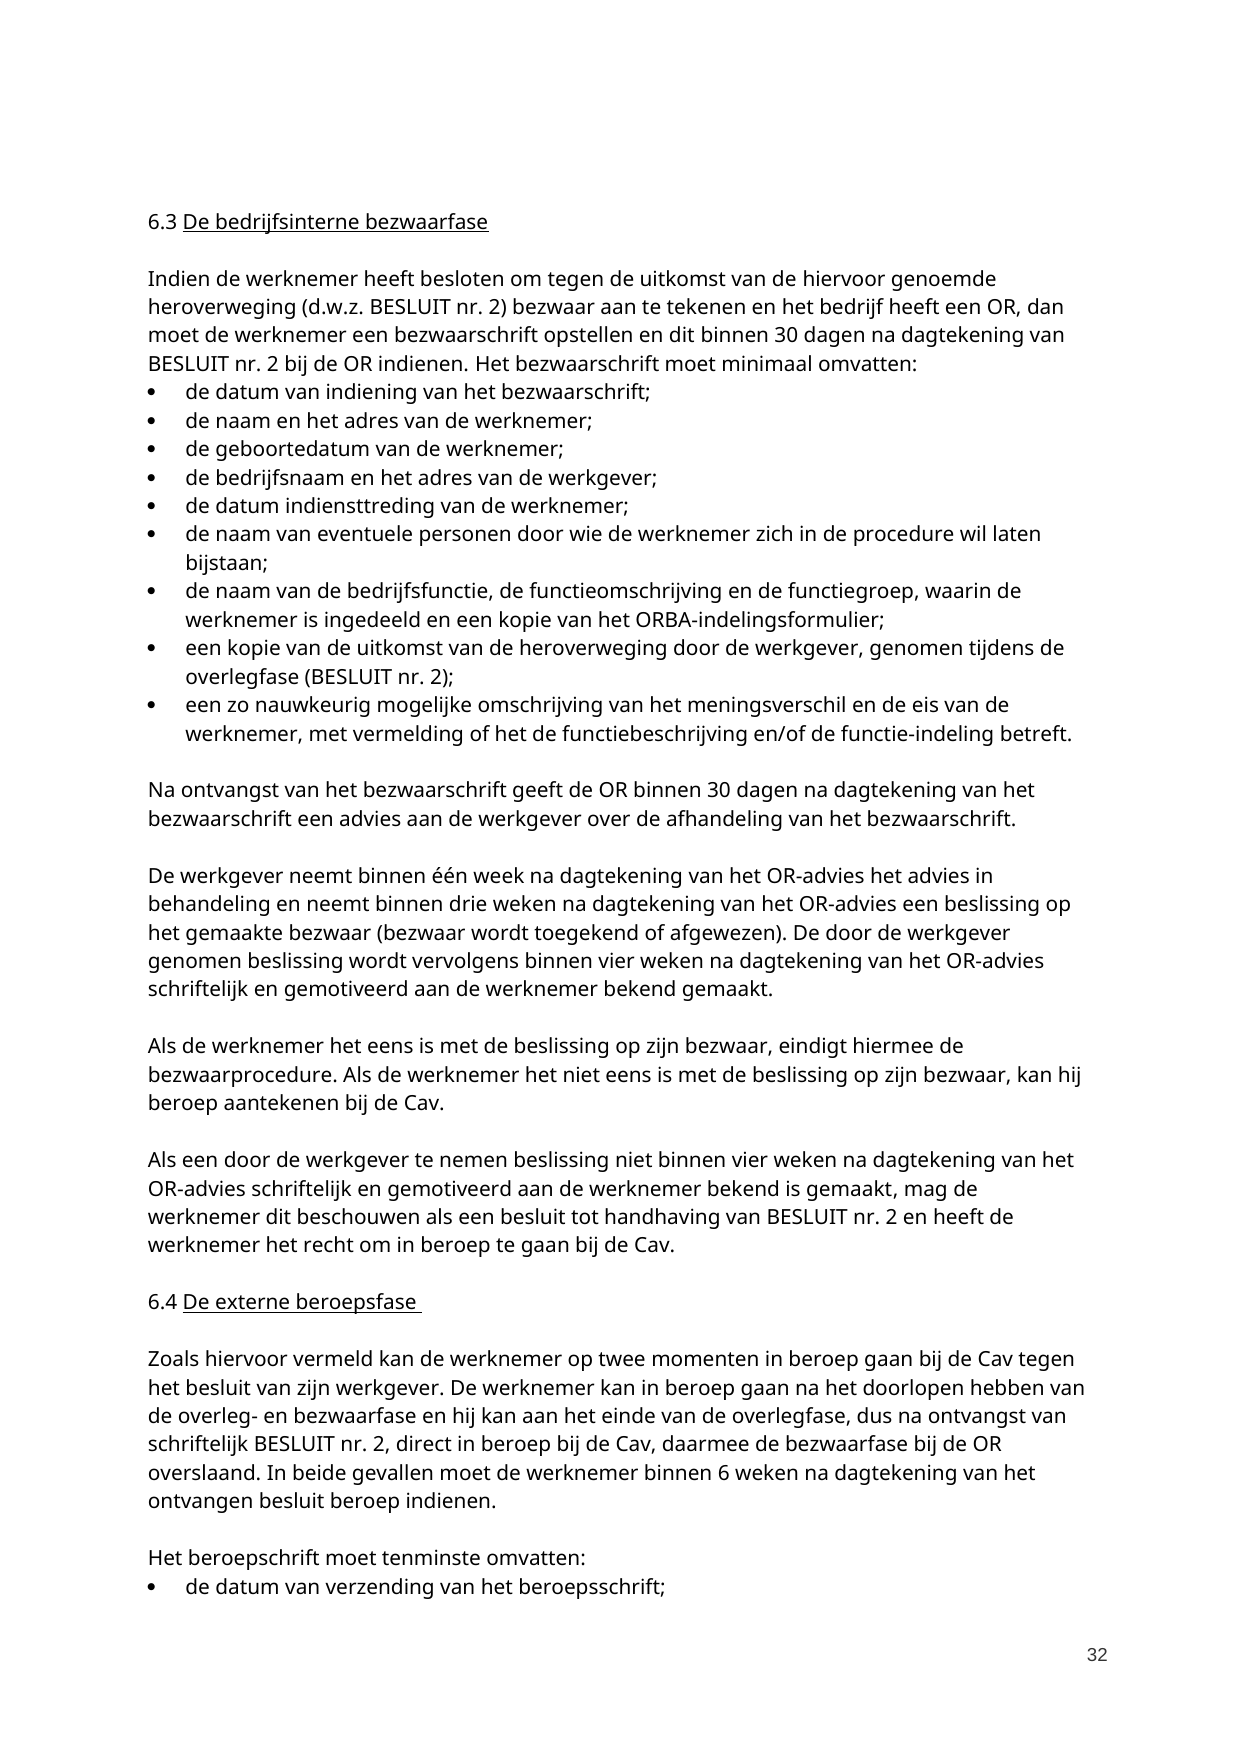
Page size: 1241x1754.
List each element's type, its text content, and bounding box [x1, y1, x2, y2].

text Als een door de werkgever te nemen beslissing niet binnen vier weken na dagtekening van het OR-advies schriftelijk en gemotiveerd aan de werknemer bekend is gemaakt, mag de werknemer dit beschouwen als een besluit tot handhaving van BESLUIT nr. 2 en heeft de werknemer het recht om in beroep te gaan bij de Cav. [148, 1145, 1092, 1259]
text 6.4 De externe beroepsfase [148, 1287, 1092, 1316]
list de geboortedatum van de werknemer; [148, 434, 1092, 463]
list de datum indiensttreding van de werknemer; [148, 491, 1092, 519]
list de datum van indiening van het bezwaarschrift; [148, 377, 1092, 406]
text Na ontvangst van het bezwaarschrift geeft de OR binnen 30 dagen na dagtekening van het bezwaarschrift een advies aan de werkgever over de afhandeling van het bezwaarschrift. [148, 776, 1092, 832]
text Indien de werknemer heeft besloten om tegen de uitkomst van de hiervoor genoemde heroverweging (d.w.z. BESLUIT nr. 2) bezwaar aan te tekenen en het bedrijf heeft een OR, dan moet de werknemer een bezwaarschrift opstellen en dit binnen 30 dagen na dagtekening van BESLUIT nr. 2 bij de OR indienen. Het bezwaarschrift moet minimaal omvatten: [148, 264, 1092, 377]
list een kopie van de uitkomst van de heroverweging door de werkgever, genomen tijdens de overlegfase (BESLUIT nr. 2); [148, 633, 1092, 690]
text Als de werknemer het eens is met de beslissing op zijn bezwaar, eindigt hiermee de bezwaarprocedure. Als de werknemer het niet eens is met de beslissing op zijn bezwaar, kan hij beroep aantekenen bij de Cav. [148, 1031, 1092, 1117]
list de naam van de bedrijfsfunctie, de functieomschrijving en de functiegroep, waarin de werknemer is ingedeeld en een kopie van het ORBA-indelingsformulier; [148, 576, 1092, 633]
text Zoals hiervoor vermeld kan de werknemer op twee momenten in beroep gaan bij de Cav tegen het besluit van zijn werkgever. De werknemer kan in beroep gaan na het doorlopen hebben van de overleg- en bezwaarfase en hij kan aan het einde van de overlegfase, dus na ontvangst van schriftelijk BESLUIT nr. 2, direct in beroep bij de Cav, daarmee de bezwaarfase bij de OR overslaand. In beide gevallen moet de werknemer binnen 6 weken na dagtekening van het ontvangen besluit beroep indienen. [148, 1344, 1092, 1515]
list de datum van verzending van het beroepsschrift; [148, 1572, 1092, 1600]
text Het beroepschrift moet tenminste omvatten: [148, 1543, 1092, 1572]
text De werkgever neemt binnen één week na dagtekening van het OR-advies het advies in behandeling en neemt binnen drie weken na dagtekening van het OR-advies een beslissing op het gemaakte bezwaar (bezwaar wordt toegekend of afgewezen). De door de werkgever genomen beslissing wordt vervolgens binnen vier weken na dagtekening van het OR-advies schriftelijk en gemotiveerd aan de werknemer bekend gemaakt. [148, 861, 1092, 1003]
text 6.3 De bedrijfsinterne bezwaarfase [148, 207, 1092, 235]
list de bedrijfsnaam en het adres van de werkgever; [148, 463, 1092, 491]
list de naam van eventuele personen door wie de werknemer zich in de procedure wil laten bijstaan; [148, 519, 1092, 576]
list een zo nauwkeurig mogelijke omschrijving van het meningsverschil en de eis van de werknemer, met vermelding of het de functiebeschrijving en/of de functie-indeling betreft. [148, 690, 1092, 747]
list de naam en het adres van de werknemer; [148, 406, 1092, 434]
